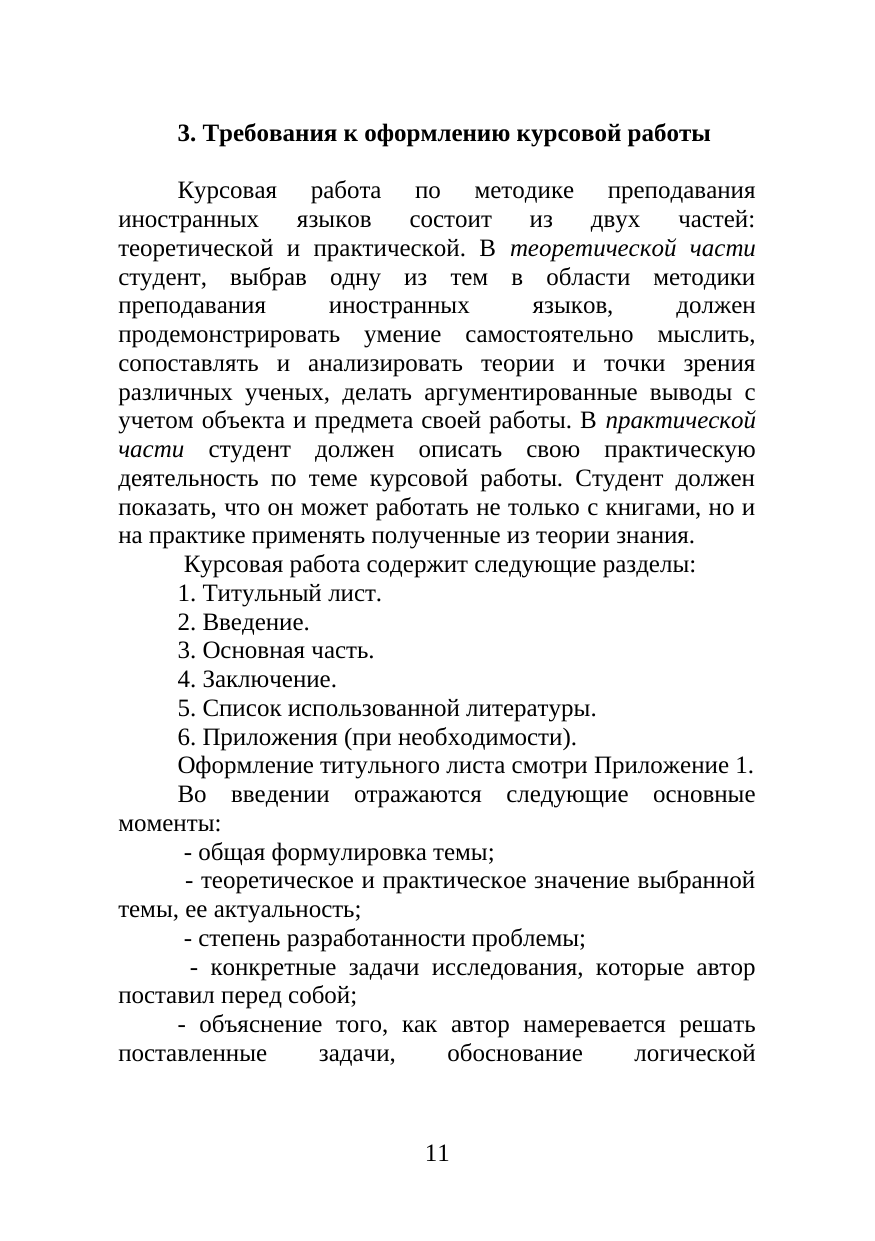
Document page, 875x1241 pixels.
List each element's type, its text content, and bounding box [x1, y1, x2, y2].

text 3. Требования к оформлению курсовой работы [118, 118, 756, 147]
text Курсовая работа по методике преподавания иностранных языков состоит из двух частей: теоретической и практической. В теоретической части студент, выбрав одну из тем в области методики преподавания иностранных языков, должен продемонстрировать умение самостоятельно мыслить, сопоставлять и анализировать теории и точки зрения различных ученых, делать аргументированные выводы с учетом объекта и предмета своей работы. В практической части студент должен описать свою практическую деятельность по теме курсовой работы. Студент должен показать, что он может работать не только с книгами, но и на практике применять полученные из теории знания. [118, 176, 756, 549]
text - теоретическое и практическое значение выбранной темы, ее актуальность; [118, 866, 756, 923]
text 1. Титульный лист. [118, 578, 756, 607]
text Курсовая работа содержит следующие разделы: [118, 549, 756, 578]
text - степень разработанности проблемы; [118, 923, 756, 952]
text Оформление титульного листа смотри Приложение 1. [118, 751, 756, 779]
text - общая формулировка темы; [118, 837, 756, 866]
text 4. Заключение. [118, 664, 756, 693]
text 6. Приложения (при необходимости). [118, 722, 756, 751]
text Во введении отражаются следующие основные моменты: [118, 779, 756, 837]
text 5. Список использованной литературы. [118, 693, 756, 722]
text - конкретные задачи исследования, которые автор поставил перед собой; [118, 952, 756, 1009]
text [118, 1009, 756, 1067]
text 2. Введение. [118, 607, 756, 636]
text 3. Основная часть. [118, 636, 756, 664]
